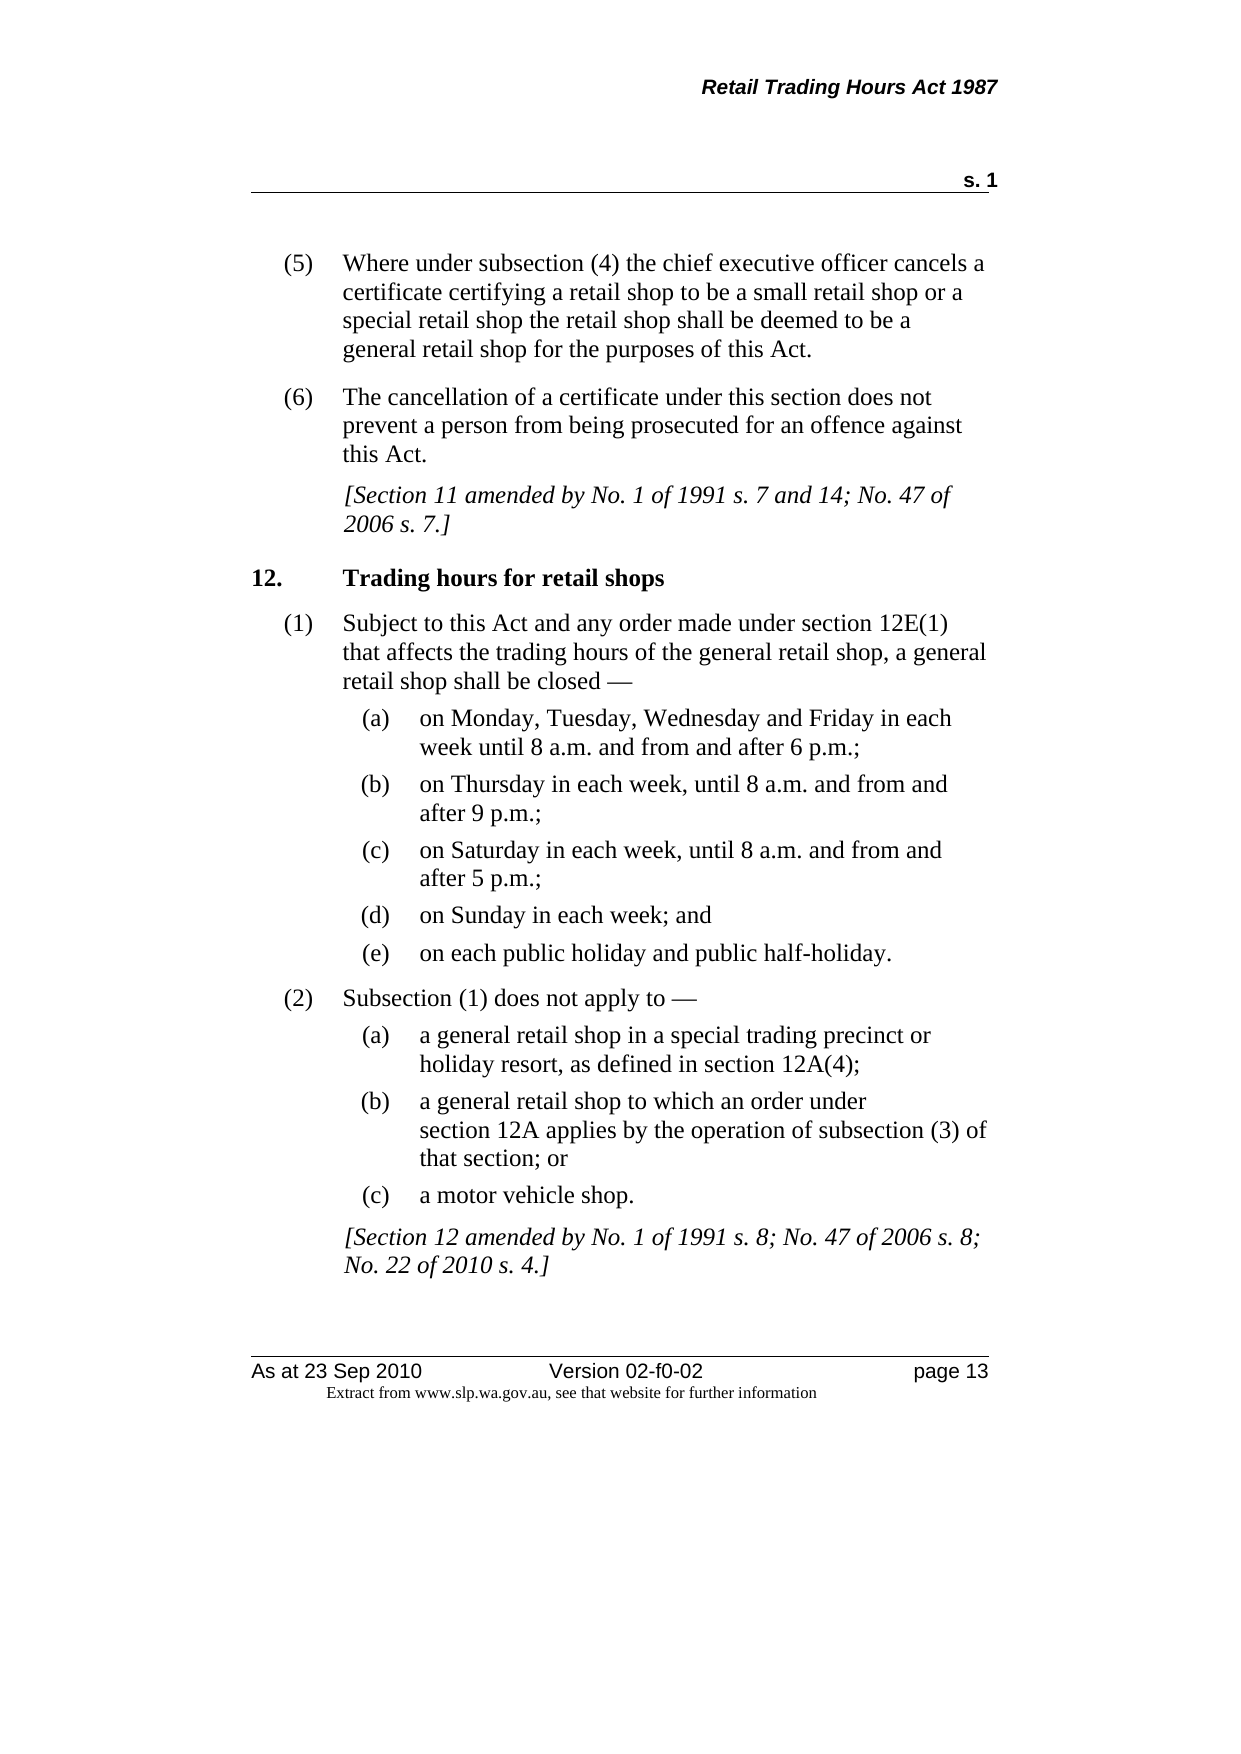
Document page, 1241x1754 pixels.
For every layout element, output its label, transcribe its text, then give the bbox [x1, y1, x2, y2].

text (c) on Saturday in each week, until 8 a.m. and from and after 5 p.m.; [251, 835, 989, 892]
text (c) a motor vehicle shop. [251, 1181, 989, 1209]
subtitle 12. Trading hours for retail shops [251, 563, 989, 592]
text (a) on Monday, Tuesday, Wednesday and Friday in each week until 8 a.m. and from and after 6 p.m.; [251, 703, 989, 761]
text (a) a general retail shop in a special trading precinct or holiday resort, as defined in section 12A(4); [251, 1020, 989, 1078]
text (1) Subject to this Act and any order made under section 12E(1) that affects the trading hours of the general retail shop, a general retail shop shall be closed — [251, 608, 989, 695]
text [Section 11 amended by No. 1 of 1991 s. 7 and 14; No. 47 of 2006 s. 7.] [251, 481, 989, 538]
text (d) on Sunday in each week; and [251, 901, 989, 929]
text (2) Subsection (1) does not apply to — [251, 983, 989, 1012]
text [Section 12 amended by No. 1 of 1991 s. 8; No. 47 of 2006 s. 8; No. 22 of 2010 s. 4.] [251, 1222, 989, 1279]
text (b) on Thursday in each week, until 8 a.m. and from and after 9 p.m.; [251, 769, 989, 826]
text (b) a general retail shop to which an order under section 12A applies by the operation of subsection (3) of that section; or [251, 1086, 989, 1172]
text (6) The cancellation of a certificate under this section does not prevent a person from being prosecuted for an offence against this Act. [251, 382, 989, 468]
text (5) Where under subsection (4) the chief executive officer cancels a certificate certifying a retail shop to be a small retail shop or a special retail shop the retail shop shall be deemed to be a general retail shop for the purposes of this Act. [251, 248, 989, 363]
text (e) on each public holiday and public half-holiday. [251, 938, 989, 966]
